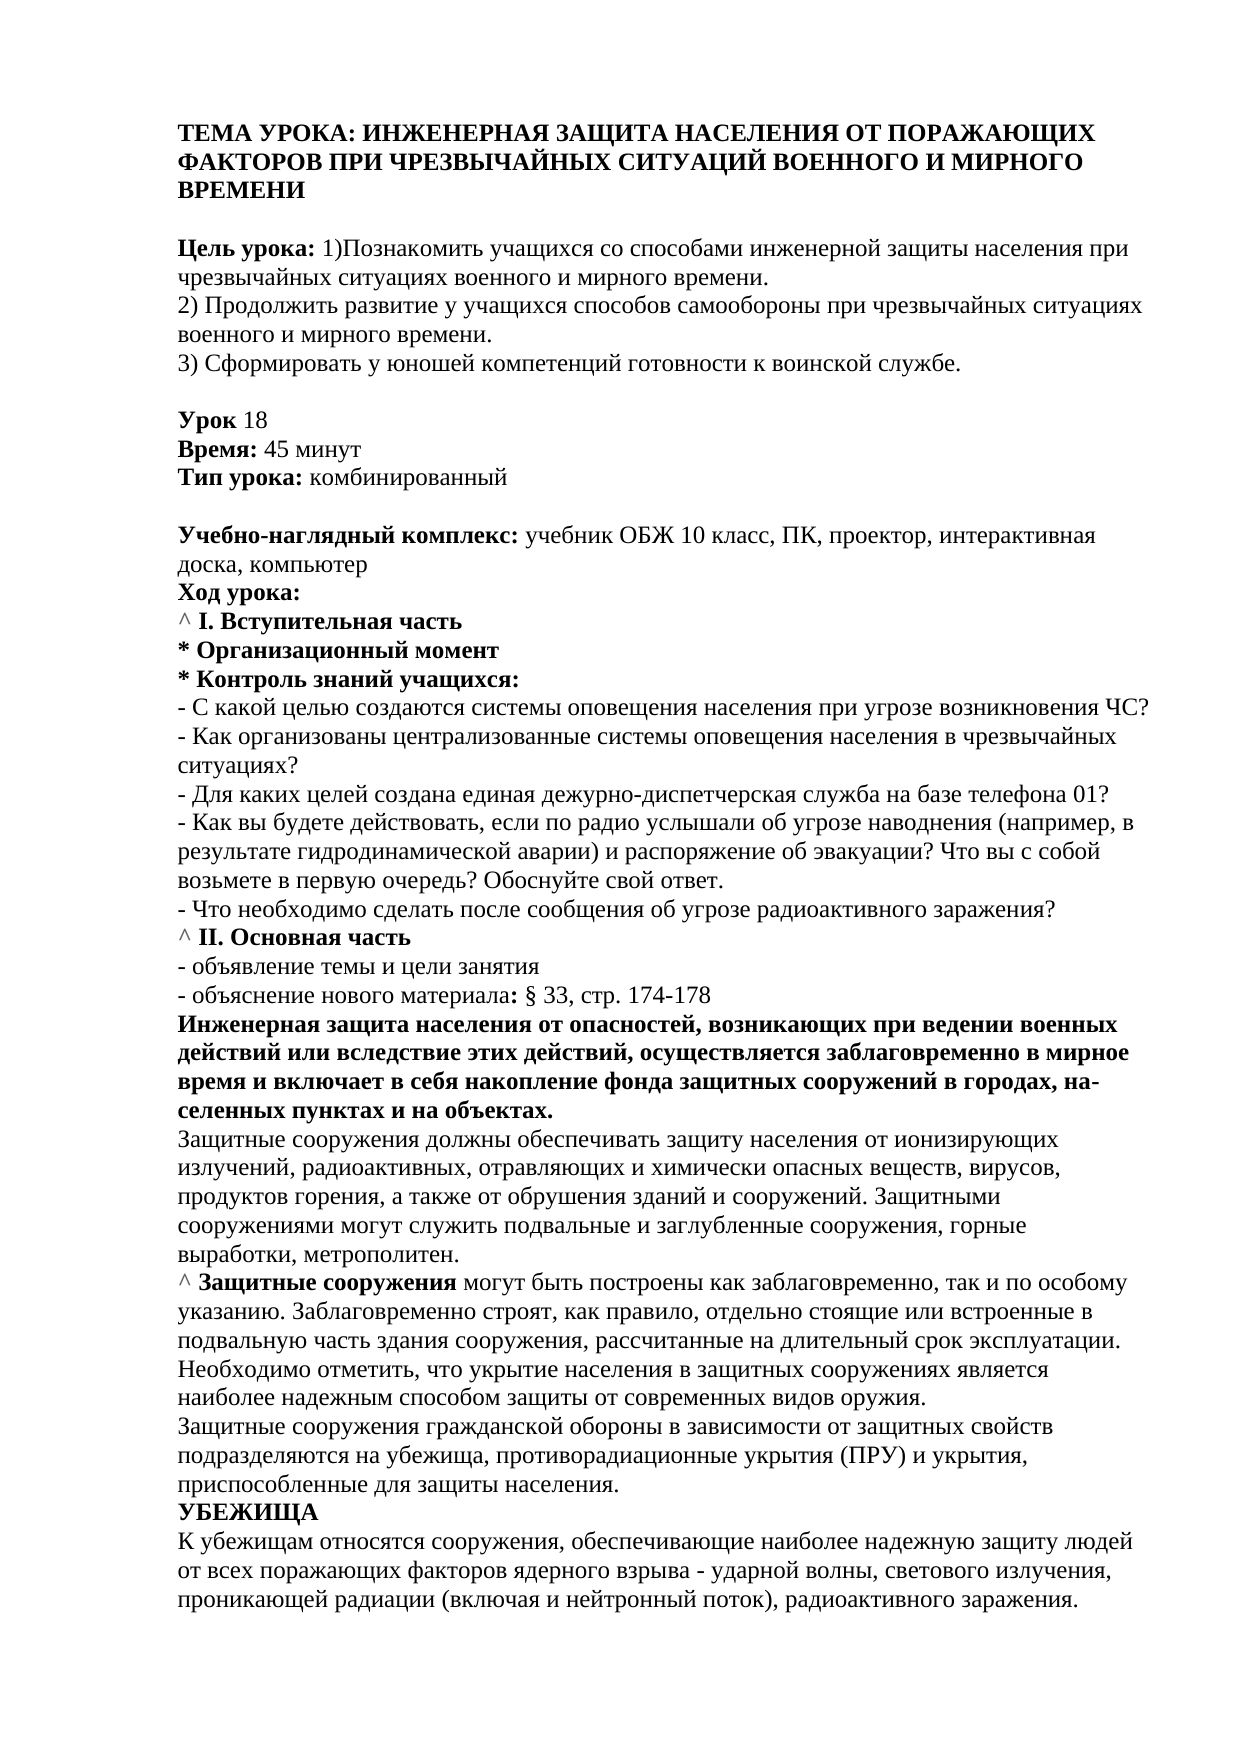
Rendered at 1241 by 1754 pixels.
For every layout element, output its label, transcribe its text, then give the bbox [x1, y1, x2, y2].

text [177, 405, 1152, 1612]
text 2) Продолжить развитие у учащихся способов самообороны при чрезвычайных ситуациях военного и мирного времени. [177, 291, 1152, 348]
text ТЕМА УРОКА: ИНЖЕНЕРНАЯ ЗАЩИТА НАСЕЛЕНИЯ ОТ ПОРАЖАЮЩИХ ФАКТОРОВ ПРИ ЧРЕЗВЫЧАЙНЫХ СИТУАЦИЙ ВОЕННОГО И МИРНОГО ВРЕМЕНИ Цель урока: 1)Познакомить учащихся со способами инженерной защиты населения при чрезвычайных ситуациях военного и мирного времени. [177, 118, 1152, 291]
text 3) Сформировать у юношей компетенций готовности к воинской службе. [177, 348, 1152, 405]
